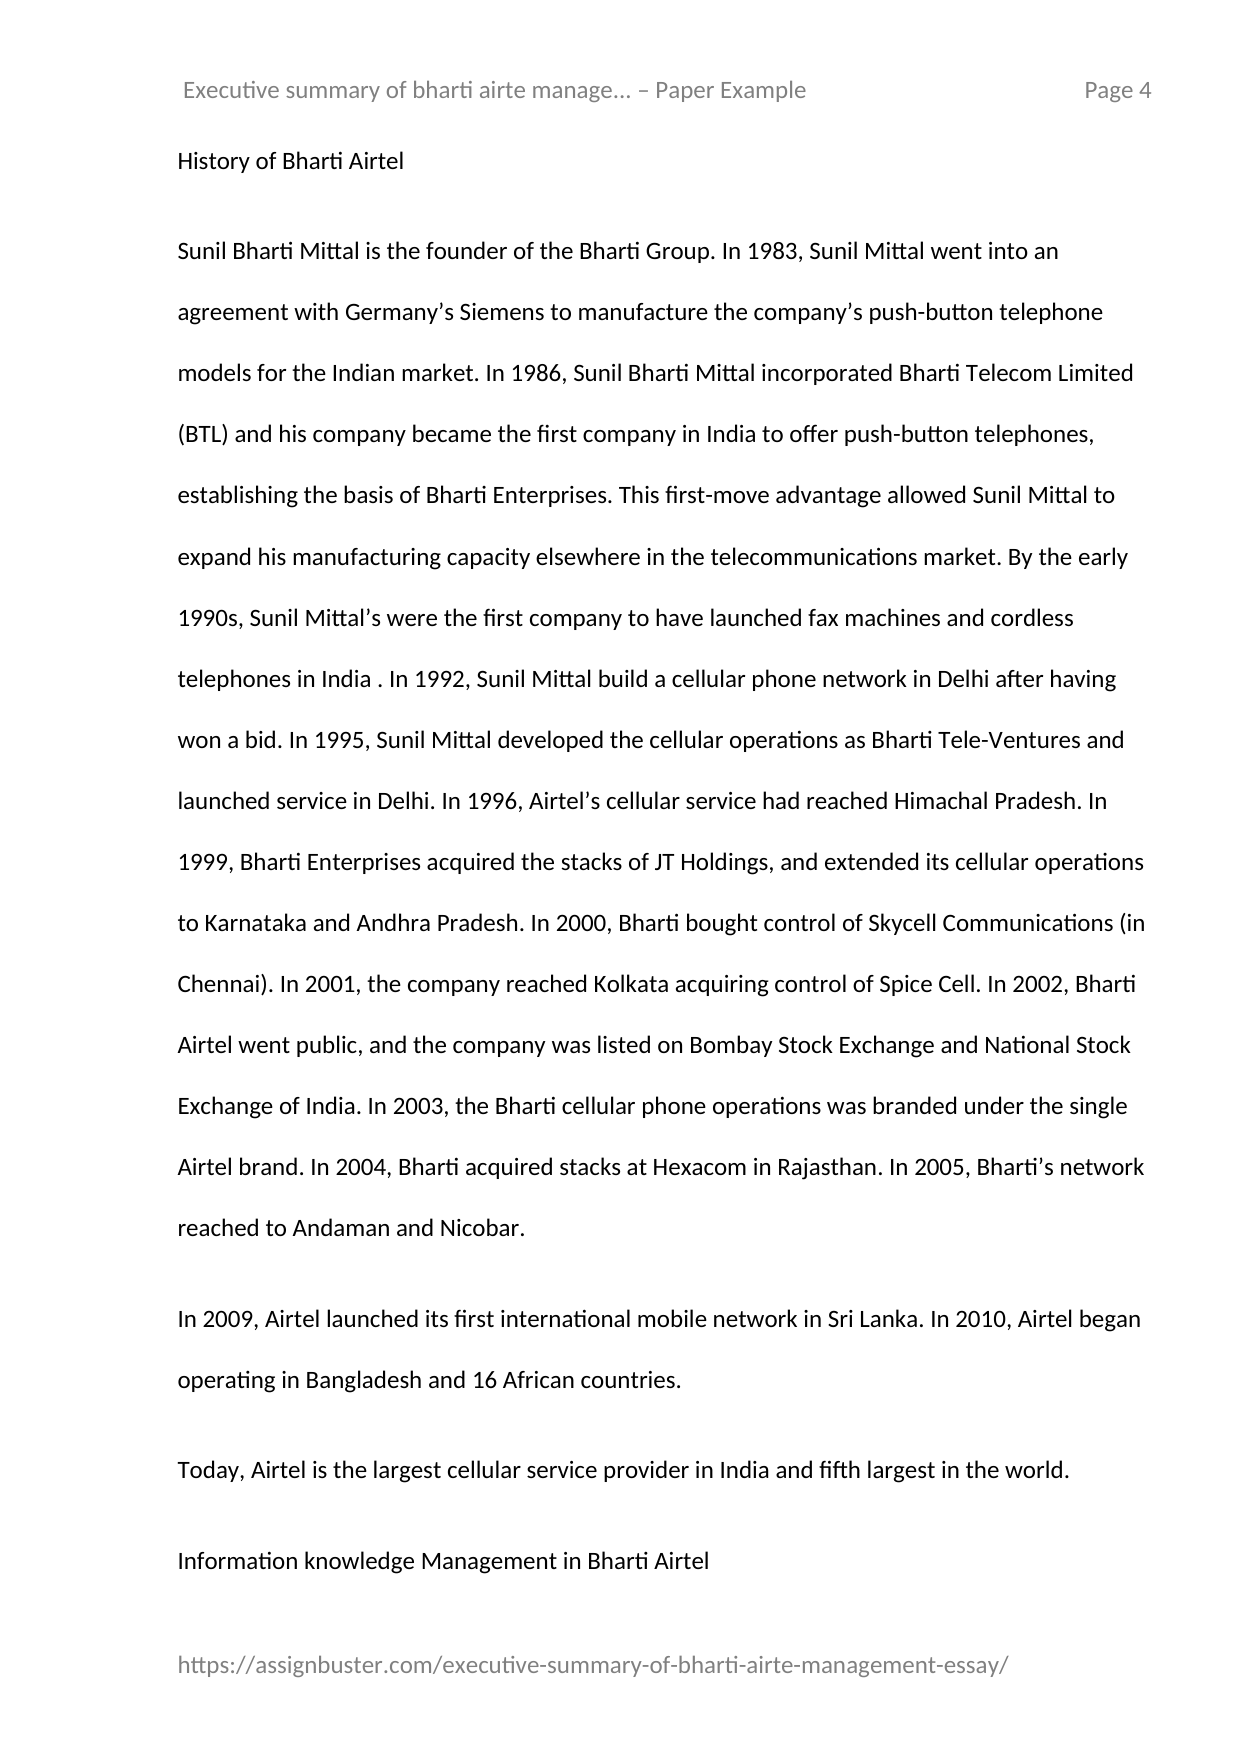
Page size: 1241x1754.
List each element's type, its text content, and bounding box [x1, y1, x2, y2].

text In 2009, Airtel launched its first international mobile network in Sri Lanka. In 2010, Airtel began operating in Bangladesh and 16 African countries. [177, 1303, 1152, 1394]
text Sunil Bharti Mittal is the founder of the Bharti Group. In 1983, Sunil Mittal went into an agreement with Germany’s Siemens to manufacture the company’s push-button telephone models for the Indian market. In 1986, Sunil Bharti Mittal incorporated Bharti Telecom Limited (BTL) and his company became the first company in India to offer push-button telephones, establishing the basis of Bharti Enterprises. This first-move advantage allowed Sunil Mittal to expand his manufacturing capacity elsewhere in the telecommunications market. By the early 1990s, Sunil Mittal’s were the first company to have launched fax machines and cordless telephones in India . In 1992, Sunil Mittal build a cellular phone network in Delhi after having won a bid. In 1995, Sunil Mittal developed the cellular operations as Bharti Tele-Ventures and launched service in Delhi. In 1996, Airtel’s cellular service had reached Himachal Pradesh. In 1999, Bharti Enterprises acquired the stacks of JT Holdings, and extended its cellular operations to Karnataka and Andhra Pradesh. In 2000, Bharti bought control of Skycell Communications (in Chennai). In 2001, the company reached Kolkata acquiring control of Spice Cell. In 2002, Bharti Airtel went public, and the company was listed on Bombay Stock Exchange and National Stock Exchange of India. In 2003, the Bharti cellular phone operations was branded under the single Airtel brand. In 2004, Bharti acquired stacks at Hexacom in Rajasthan. In 2005, Bharti’s network reached to Andaman and Nicobar. [177, 236, 1152, 1243]
text History of Bharti Airtel [177, 145, 1152, 176]
text Today, Airtel is the largest cellular service provider in India and fifth largest in the world. [177, 1454, 1152, 1485]
text Information knowledge Management in Bharti Airtel [177, 1545, 1152, 1575]
